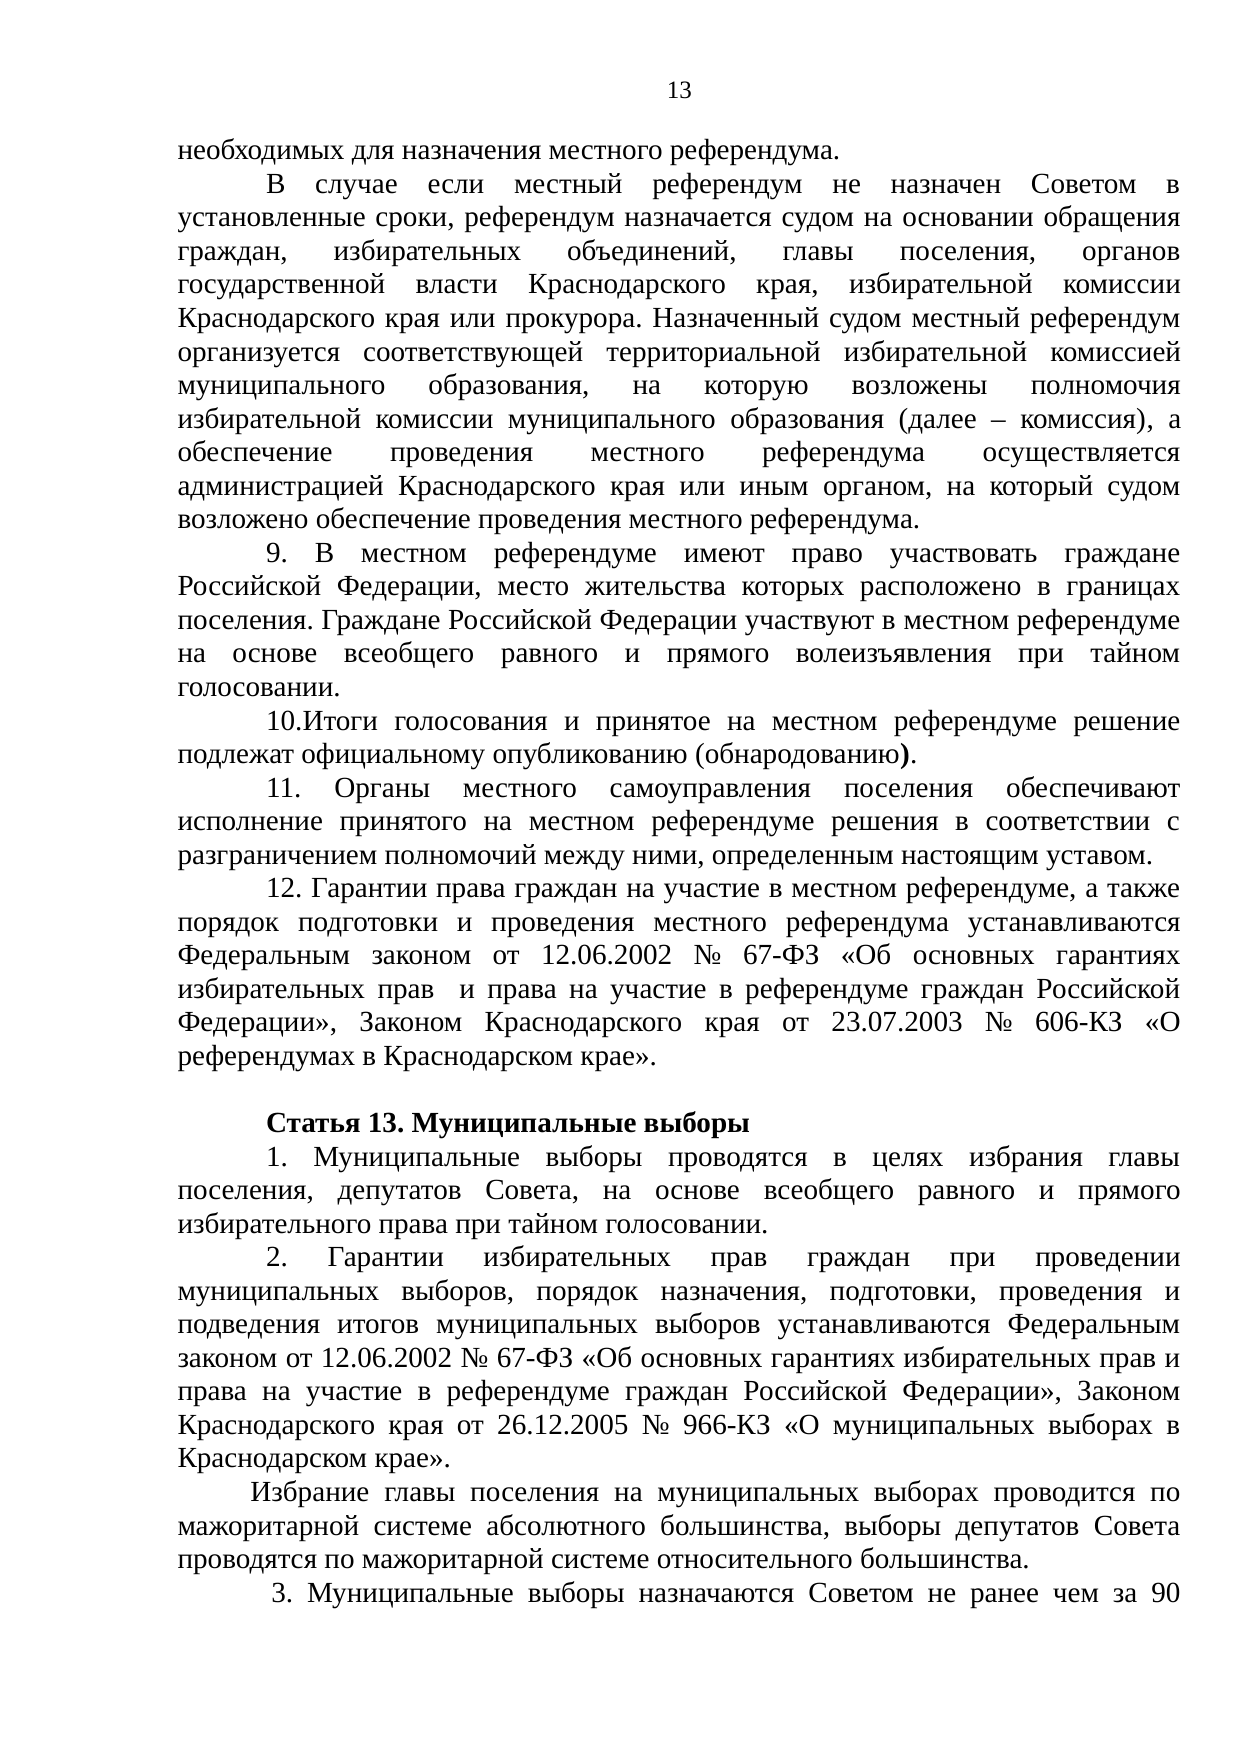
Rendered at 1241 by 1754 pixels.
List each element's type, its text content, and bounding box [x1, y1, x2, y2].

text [177, 132, 1181, 166]
text 10.Итоги голосования и принятое на местном референдуме решение подлежат официальному опубликованию (обнародованию). [177, 703, 1181, 770]
text 11. Органы местного самоуправления поселения обеспечивают исполнение принятого на местном референдуме решения в соответствии с разграничением полномочий между ними, определенным настоящим уставом. [177, 770, 1181, 870]
text Избрание главы поселения на муниципальных выборах проводится по мажоритарной системе абсолютного большинства, выборы депутатов Совета проводятся по мажоритарной системе относительного большинства. [177, 1474, 1181, 1575]
text 1. Муниципальные выборы проводятся в целях избрания главы поселения, депутатов Совета, на основе всеобщего равного и прямого избирательного права при тайном голосовании. [177, 1139, 1181, 1239]
text 12. Гарантии права граждан на участие в местном референдуме, а также порядок подготовки и проведения местного референдума устанавливаются Федеральным законом от 12.06.2002 № 67-ФЗ «Об основных гарантиях избирательных прав и права на участие в референдуме граждан Российской Федерации», Законом Краснодарского края от 23.07.2003 № 606-КЗ «О референдумах в Краснодарском крае». [177, 870, 1181, 1072]
text 9. В местном референдуме имеют право участвовать граждане Российской Федерации, место жительства которых расположено в границах поселения. Граждане Российской Федерации участвуют в местном референдуме на основе всеобщего равного и прямого волеизъявления при тайном голосовании. [177, 535, 1181, 703]
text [177, 1575, 1181, 1608]
text 2. Гарантии избирательных прав граждан при проведении муниципальных выборов, порядок назначения, подготовки, проведения и подведения итогов муниципальных выборов устанавливаются Федеральным законом от 12.06.2002 № 67-ФЗ «Об основных гарантиях избирательных прав и права на участие в референдуме граждан Российской Федерации», Законом Краснодарского края от 26.12.2005 № 966-КЗ «О муниципальных выборах в Краснодарском крае». [177, 1239, 1181, 1474]
text В случае если местный референдум не назначен Советом в установленные сроки, референдум назначается судом на основании обращения граждан, избирательных объединений, главы поселения, органов государственной власти Краснодарского края, избирательной комиссии Краснодарского края или прокурора. Назначенный судом местный референдум организуется соответствующей территориальной избирательной комиссией муниципального образования, на которую возложены полномочия избирательной комиссии муниципального образования (далее – комиссия), а обеспечение проведения местного референдума осуществляется администрацией Краснодарского края или иным органом, на который судом возложено обеспечение проведения местного референдума. [177, 166, 1181, 535]
text Статья 13. Муниципальные выборы [177, 1105, 1181, 1139]
